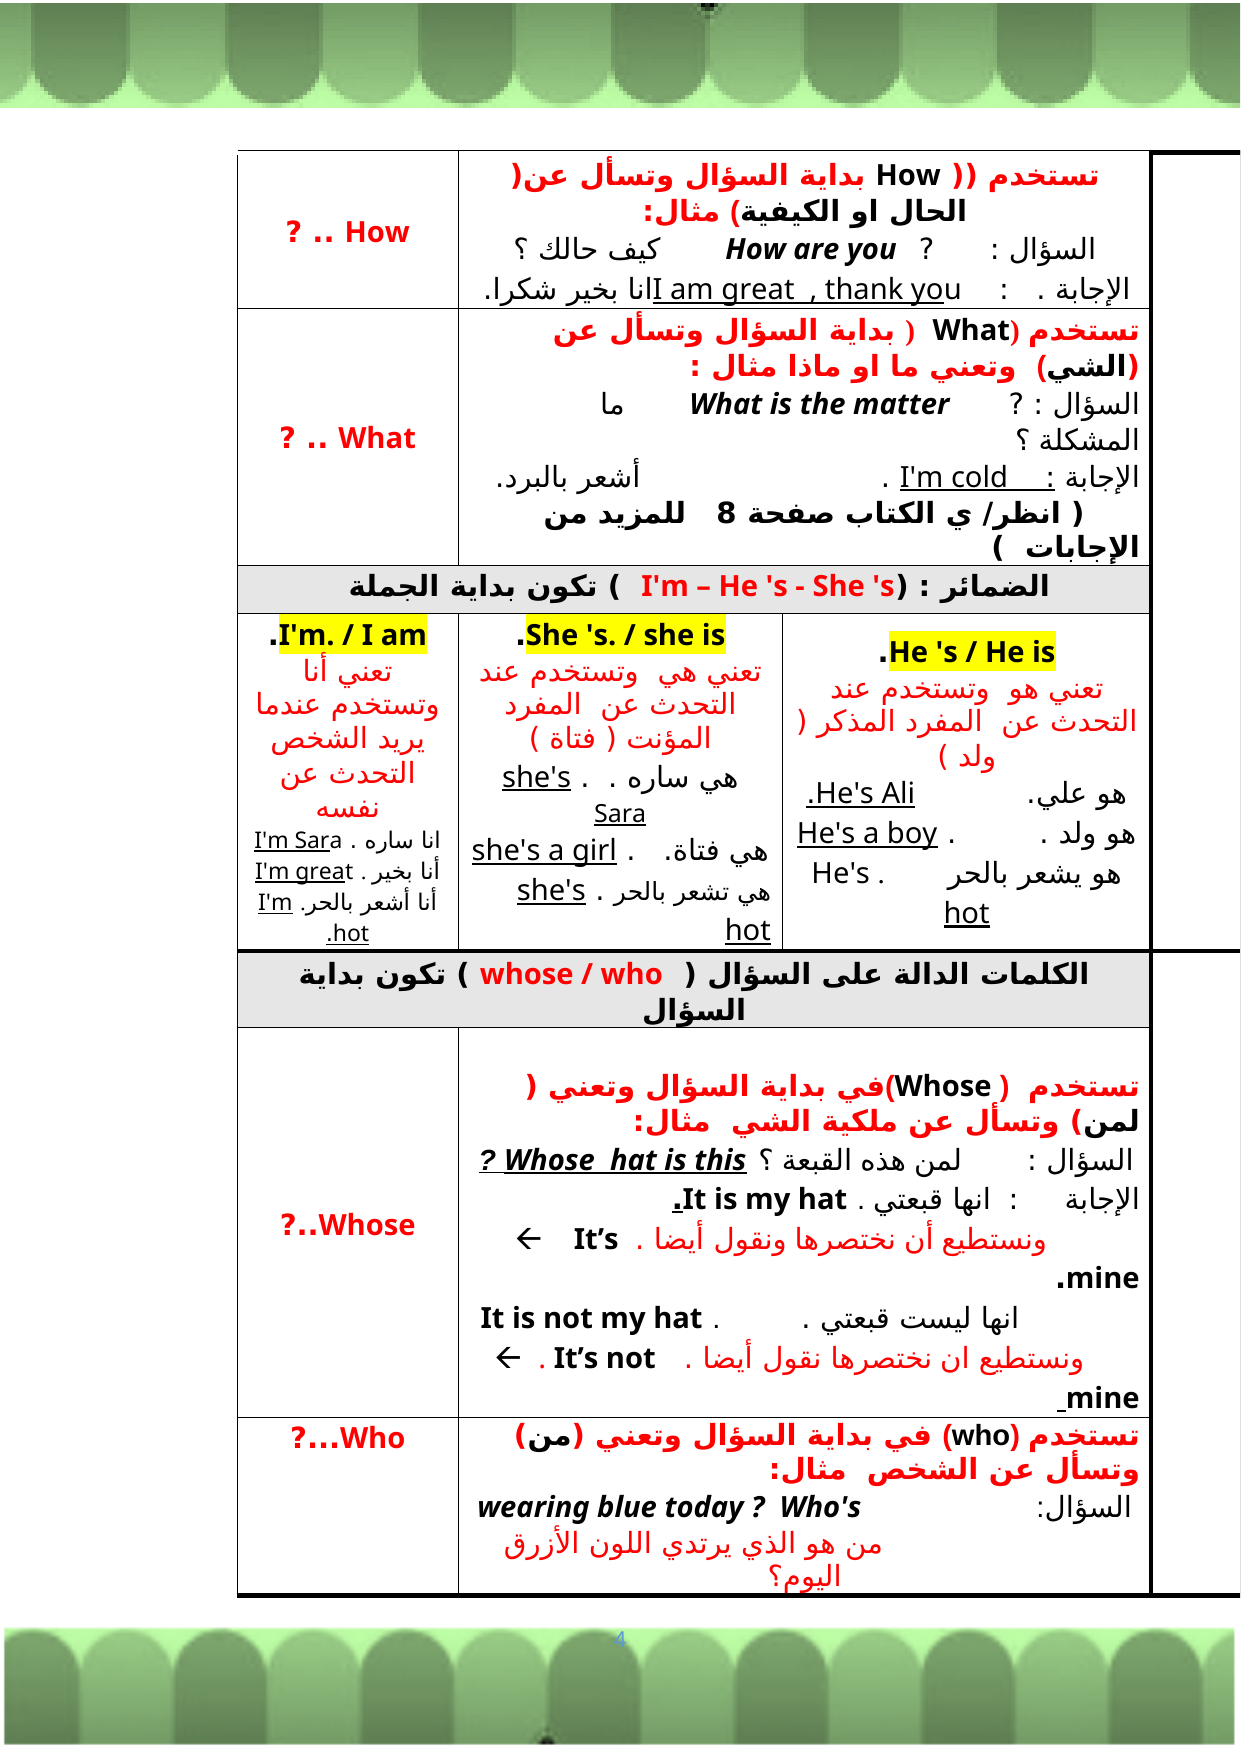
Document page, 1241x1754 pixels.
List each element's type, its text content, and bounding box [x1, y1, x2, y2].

table_cell How .. ? [237, 151, 458, 308]
table_cell I'm. / I am. تعني أنا وتستخدم عندما يريد الشخص التحدث عن نفسه انا ساره . I'm Sara أنا بخير . I'm great أنا أشعر بالحر. I'm hot. [238, 614, 458, 949]
table_cell Who...? [238, 1418, 458, 1593]
table_cell تستخدم (What ( بداية السؤال وتسأل عن (الشي) وتعني ما او ماذا مثال : السؤال : ? What is the matter ما المشكلة ؟ الإجابة : I'm cold . أشعر بالبرد. ( انظر/ ي الكتاب صفحة 8 للمزيد من الإجابات ) [459, 309, 1149, 564]
table_cell تستخدم (( How بداية السؤال وتسأل عن( الحال او الكيفية) مثال: السؤال : ? How are you كيف حالك ؟ الإجابة . : I am great , thank youانا بخير شكرا. [459, 151, 1149, 308]
table_cell الضمائر : (I'm – He 's - She 's ) تكون بداية الجملة [238, 566, 1149, 613]
table_cell He 's / He is. تعني هو وتستخدم عند التحدث عن المفرد المذكر ( ولد ) هو علي. He's Ali. هو ولد . . He's a boy هو يشعر بالحر . He's hot [783, 614, 1149, 949]
table_cell Whose..? [238, 1028, 458, 1417]
table_cell الكلمات الدالة على السؤال ( whose / who ) تكون بداية السؤال [238, 953, 1149, 1027]
table_cell What .. ? [238, 309, 458, 564]
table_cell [459, 1418, 1149, 1593]
table_cell تستخدم ( Whose)في بداية السؤال وتعني ( لمن) وتسأل عن ملكية الشي مثال: السؤال : لمن هذه القبعة ؟ Whose hat is this ? الإجابة : انها قبعتي . It is my hat. ونستطيع أن نختصرها ونقول أيضا . It’s mine. انها ليست قبعتي . . It is not my hat ونستطيع ان نختصرها نقول أيضا . . It’s not mine [459, 1028, 1149, 1417]
table_cell She 's. / she is. تعني هي وتستخدم عند التحدث عن المفرد المؤنت ( فتاة ) هي ساره . . she's Sara هي فتاة. . she's a girl هي تشعر بالحر . she's hot [459, 614, 782, 949]
